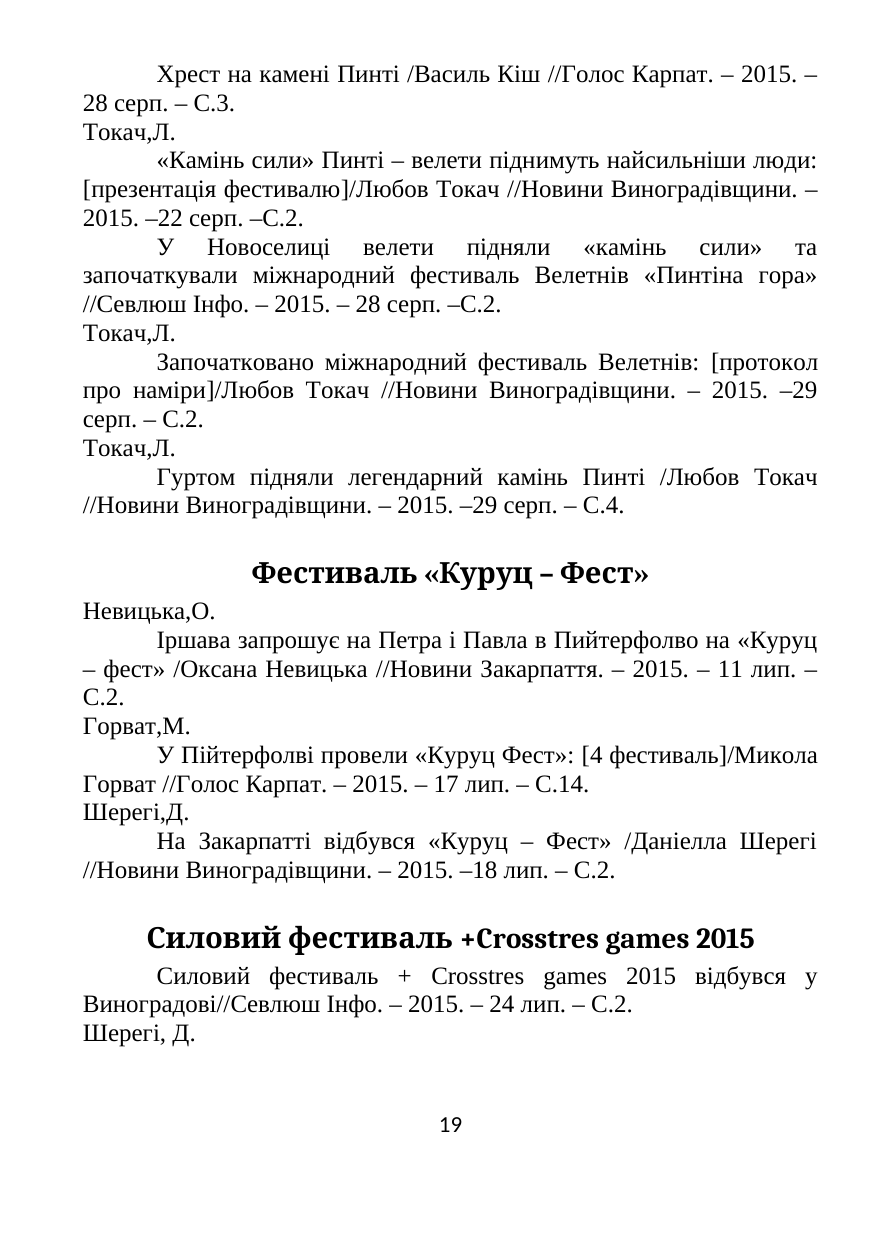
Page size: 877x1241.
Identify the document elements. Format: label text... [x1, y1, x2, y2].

text «Камінь сили» Пинті – велети піднимуть найсильніши люди: [презентація фестивалю]/Любов Токач //Новини Виноградівщини. – 2015. –22 серп. –С.2. [83, 145, 818, 232]
text Започатковано міжнародний фестиваль Велетнів: [протокол про наміри]/Любов Токач //Новини Виноградівщини. – 2015. –29 серп. – С.2. [83, 347, 818, 433]
text Хрест на камені Пинті /Василь Кіш //Голос Карпат. – 2015. – 28 серп. – С.3. [83, 59, 818, 117]
text Невицька,О. [83, 596, 818, 625]
subtitle Силовий фестиваль +Crosstres games 2015 [83, 922, 818, 956]
text У Новоселиці велети підняли «камінь сили» та започаткували міжнародний фестиваль Велетнів «Пинтіна гора» //Севлюш Інфо. – 2015. – 28 серп. –С.2. [83, 232, 818, 318]
text Токач,Л. [83, 433, 818, 462]
text Токач,Л. [83, 318, 818, 347]
subtitle Фестиваль «Куруц – Фест» [83, 558, 818, 591]
text Іршава запрошує на Петра і Павла в Пийтерфолво на «Куруц – фест» /Оксана Невицька //Новини Закарпаття. – 2015. – 11 лип. – С.2. [83, 625, 818, 711]
text Шерегі, Д. [83, 1018, 818, 1047]
text У Пійтерфолві провели «Куруц Фест»: [4 фестиваль]/Микола Горват //Голос Карпат. – 2015. – 17 лип. – С.14. [83, 740, 818, 797]
text Токач,Л. [83, 117, 818, 145]
text Горват,М. [83, 711, 818, 740]
text Силовий фестиваль + Crosstres games 2015 відбувся у Виноградові//Севлюш Інфо. – 2015. – 24 лип. – С.2. [83, 961, 818, 1018]
text На Закарпатті відбувся «Куруц – Фест» /Даніелла Шерегі //Новини Виноградівщини. – 2015. –18 лип. – С.2. [83, 826, 818, 884]
text Гуртом підняли легендарний камінь Пинті /Любов Токач //Новини Виноградівщини. – 2015. –29 серп. – С.4. [83, 462, 818, 519]
text Шерегі,Д. [83, 797, 818, 826]
